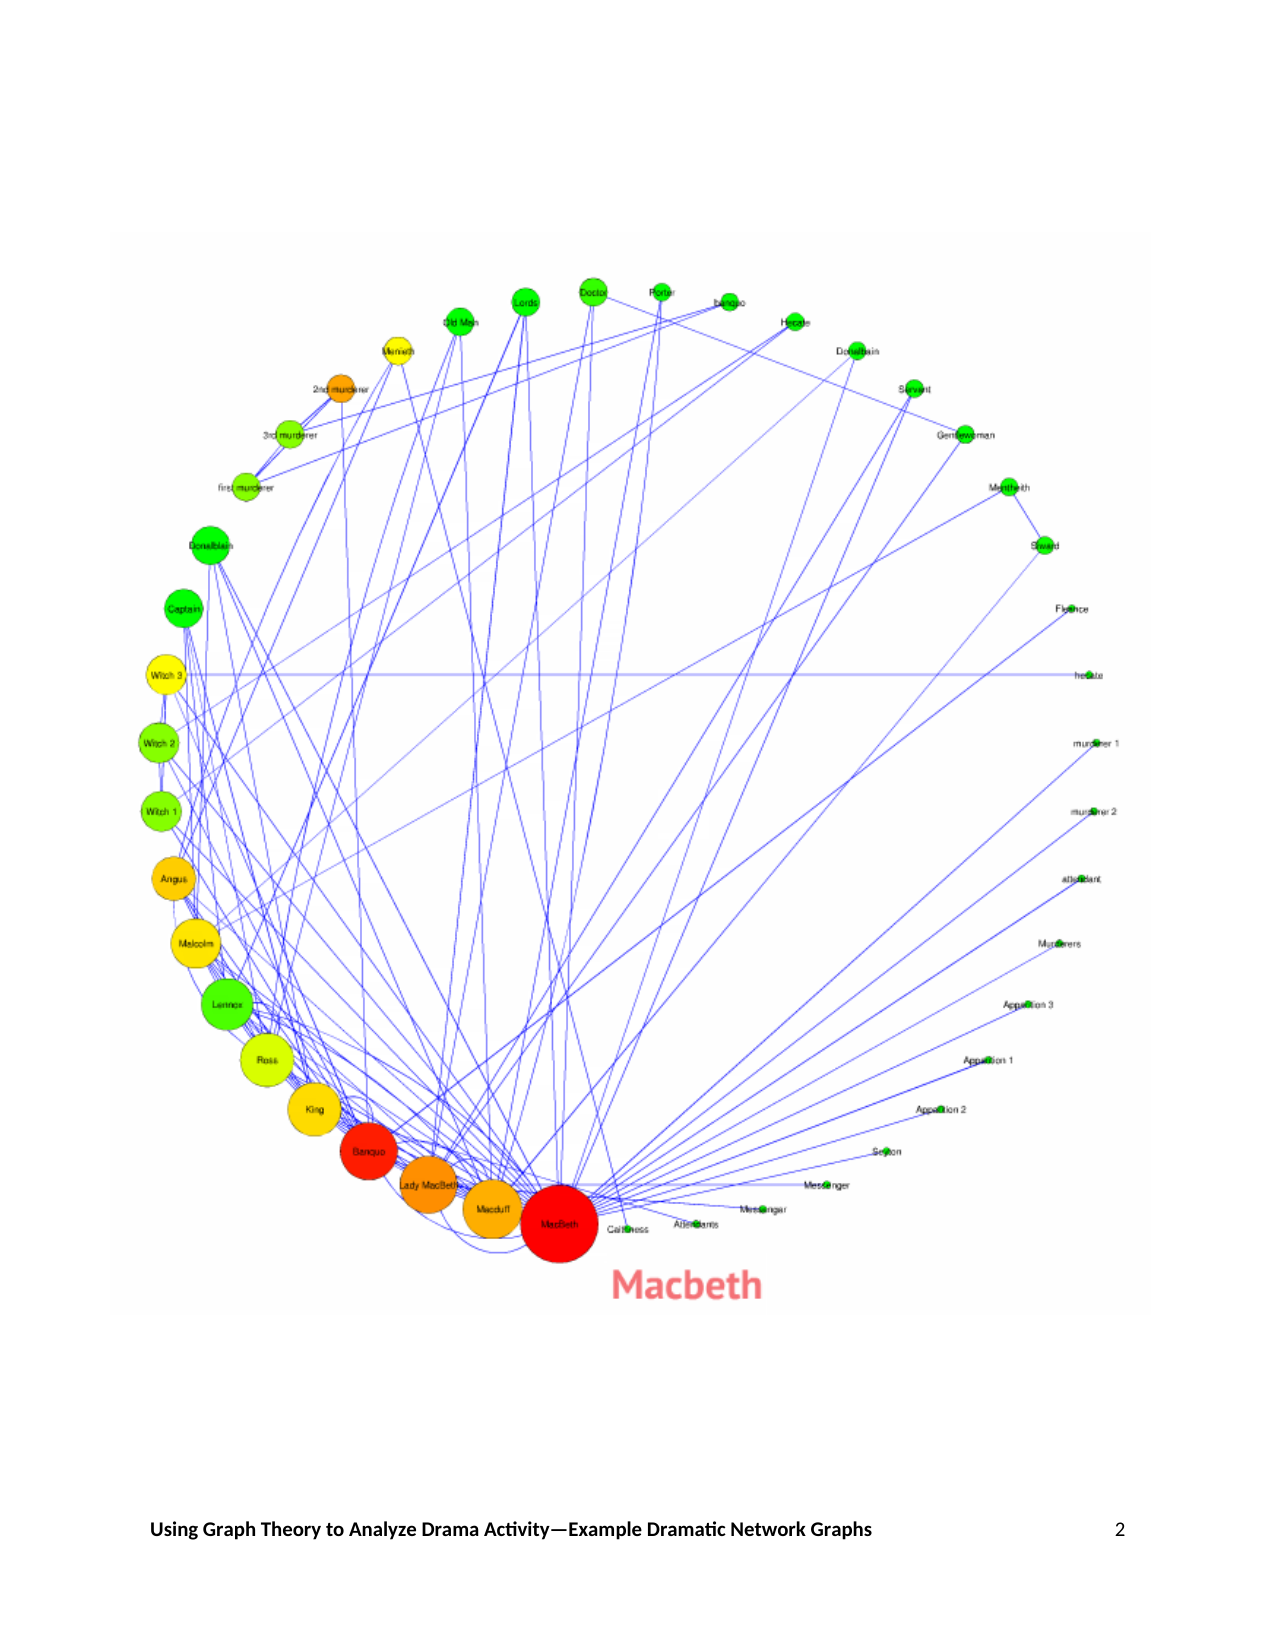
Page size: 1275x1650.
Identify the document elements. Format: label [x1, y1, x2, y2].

picture [109, 232, 1151, 1315]
